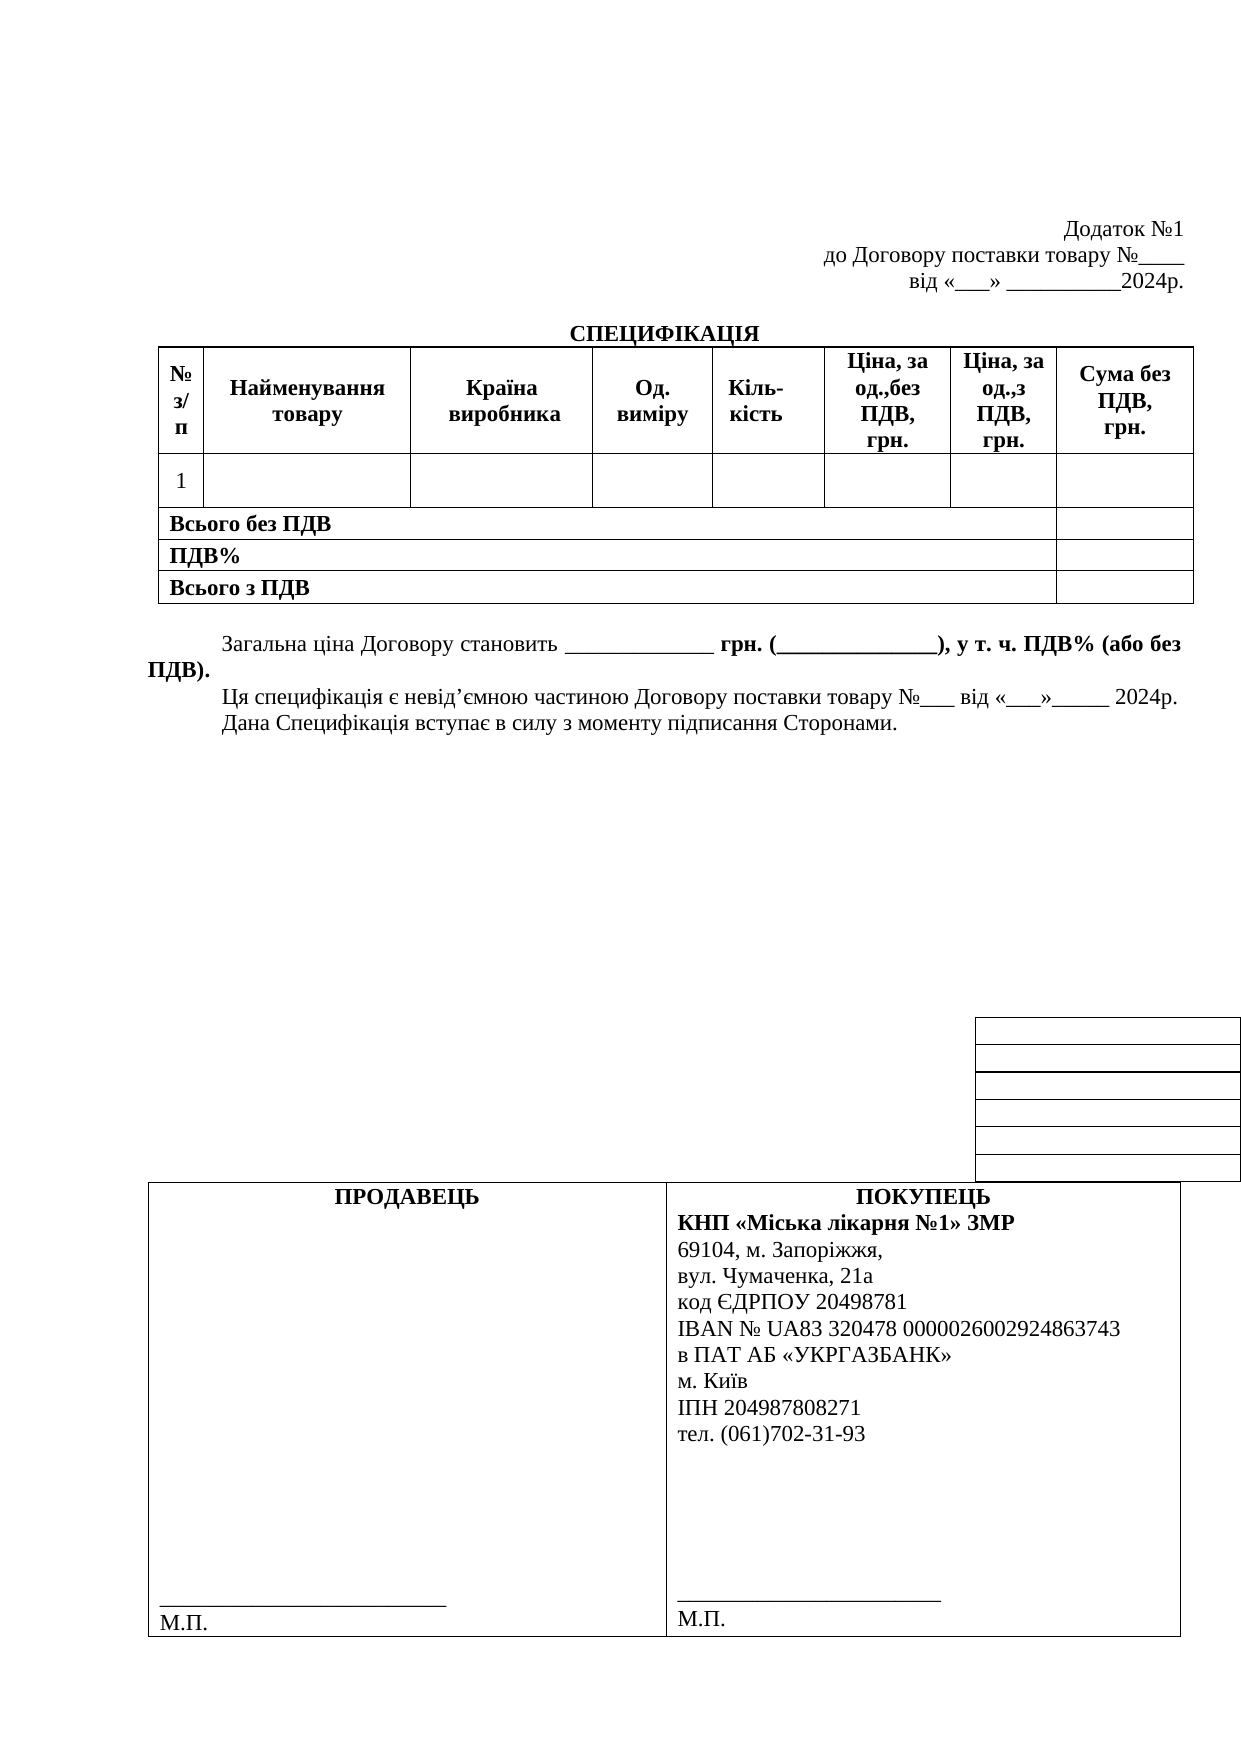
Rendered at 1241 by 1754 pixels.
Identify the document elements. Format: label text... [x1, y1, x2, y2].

text Ця специфікація є невід’ємною частиною Договору поставки товару №___ від «___»_____ 2024р. [148, 683, 1181, 709]
table_cell [1057, 571, 1193, 603]
table_cell [976, 1127, 1240, 1153]
table_header Сума без ПДВ, грн. [1057, 348, 1193, 453]
table_cell [593, 454, 712, 507]
text до Договору поставки товару №____ [54, 241, 1184, 267]
table_header Од. виміру [593, 348, 712, 453]
text Загальна ціна Договору становить _____________ грн. (______________), у т. ч. ПДВ% (або без ПДВ). [148, 630, 1181, 683]
table_cell [1057, 540, 1193, 570]
table_cell [825, 454, 950, 507]
table_header Ціна, за од.,з ПДВ, грн. [951, 348, 1056, 453]
text Додаток №1 [54, 214, 1184, 241]
table_cell 1 [159, 454, 203, 507]
table_header № з/п [159, 348, 203, 453]
table_cell [951, 454, 1056, 507]
table_header [976, 1018, 1240, 1044]
table_header ПРОДАВЕЦЬ _________________________ М.П. [149, 1183, 666, 1636]
table_cell [976, 1155, 1240, 1181]
text СПЕЦИФІКАЦІЯ [148, 320, 1181, 346]
table_header Найменування товару [204, 348, 410, 453]
table_cell Всього без ПДВ [159, 508, 1056, 539]
text Дана Специфікація вступає в силу з моменту підписання Сторонами. [148, 709, 1181, 735]
table_cell [976, 1100, 1240, 1126]
text від «___» __________2024р. [54, 267, 1184, 294]
table_header ПОКУПЕЦЬ КНП «Міська лікарня №1» ЗМР 69104, м. Запоріжжя, вул. Чумаченка, 21а код ЄДРПОУ 20498781 IBAN № UA83 320478 0000026002924863743 в ПАТ АБ «УКРГАЗБАНК» м. Київ ІПН 204987808271 тел. (061)702-31-93 _______________________ М.П. [667, 1183, 1180, 1636]
table_cell ПДВ% [159, 540, 1056, 570]
table_cell [411, 454, 592, 507]
table_cell [1057, 508, 1193, 539]
table_cell [713, 454, 824, 507]
table_header Кіль- кість [713, 348, 824, 453]
table_cell [1057, 454, 1193, 507]
table_cell [976, 1045, 1240, 1071]
table_header Ціна, за од.,без ПДВ, грн. [825, 348, 950, 453]
table_header Країна виробника [411, 348, 592, 453]
table_cell Всього з ПДВ [159, 571, 1056, 603]
table_cell [976, 1073, 1240, 1099]
table_cell [204, 454, 410, 507]
